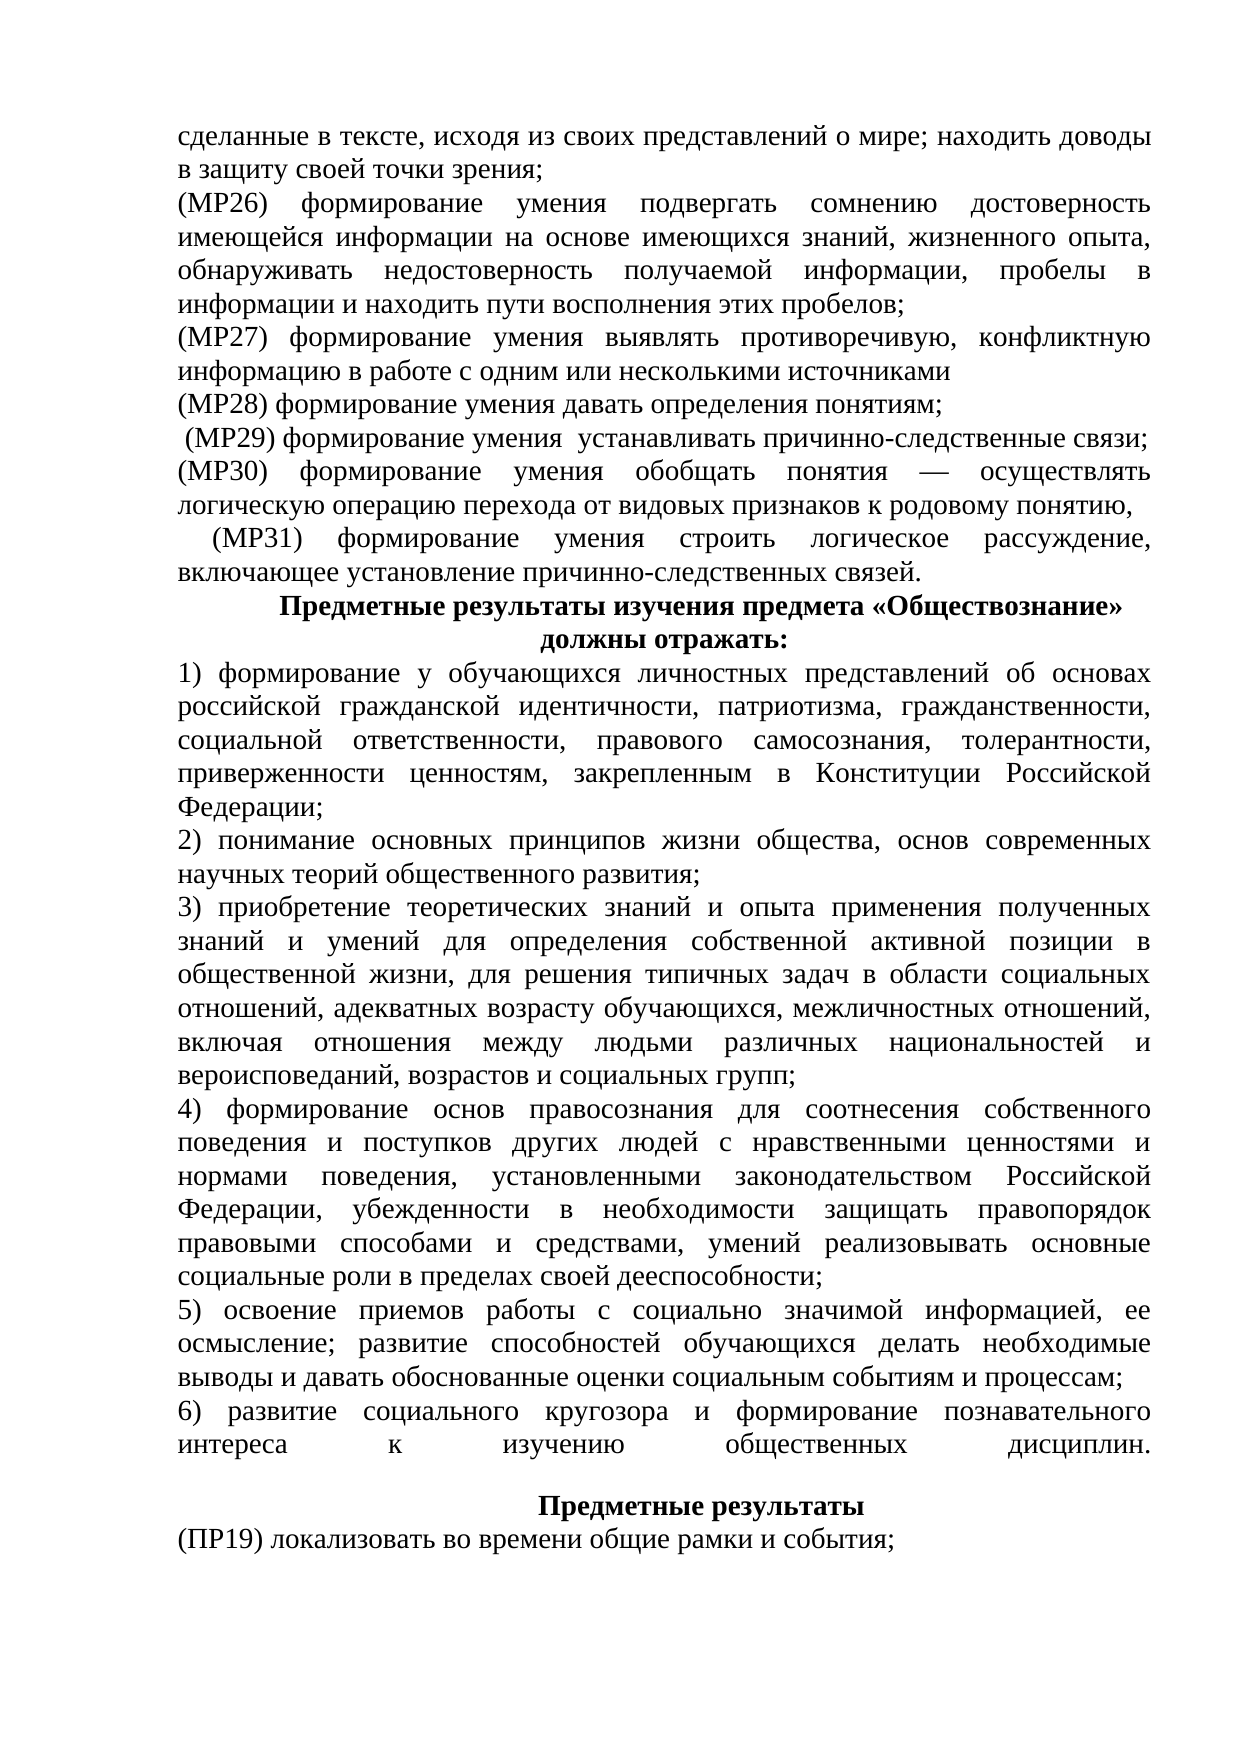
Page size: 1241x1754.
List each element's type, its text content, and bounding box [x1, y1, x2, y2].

text (МР27) формирование умения выявлять противоречивую, конфликтную информацию в работе с одним или несколькими источниками [177, 319, 1152, 386]
text 2) понимание основных принципов жизни общества, основ современных научных теорий общественного развития; [177, 822, 1152, 889]
text (МР26) формирование умения подвергать сомнению достоверность имеющейся информации на основе имеющихся знаний, жизненного опыта, обнаруживать недостоверность получаемой информации, пробелы в информации и находить пути восполнения этих пробелов; [177, 185, 1152, 319]
text 1) формирование у обучающихся личностных представлений об основах российской гражданской идентичности, патриотизма, гражданственности, социальной ответственности, правового самосознания, толерантности, приверженности ценностям, закрепленным в Конституции Российской Федерации; [177, 655, 1152, 822]
text 4) формирование основ правосознания для соотнесения собственного поведения и поступков других людей с нравственными ценностями и нормами поведения, установленными законодательством Российской Федерации, убежденности в необходимости защищать правопорядок правовыми способами и средствами, умений реализовывать основные социальные роли в пределах своей дееспособности; [177, 1091, 1152, 1292]
text (МР29) формирование умения устанавливать причинно-следственные связи; [177, 420, 1152, 453]
text (МР28) формирование умения давать определения понятиям; [177, 386, 1152, 420]
text (ПР19) локализовать во времени общие рамки и события; [177, 1521, 1152, 1555]
text 6) развитие социального кругозора и формирование познавательного интереса к изучению общественных дисциплин. [177, 1393, 1152, 1488]
text Предметные результаты изучения предмета «Обществознание» должны отражать: [177, 588, 1152, 655]
text (МР31) формирование умения строить логическое рассуждение, включающее установление причинно-следственных связей. [177, 521, 1152, 588]
text (МР30) формирование умения обобщать понятия — осуществлять логическую операцию перехода от видовых признаков к родовому понятию, [177, 453, 1152, 521]
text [177, 118, 1152, 185]
text 5) освоение приемов работы с социально значимой информацией, ее осмысление; развитие способностей обучающихся делать необходимые выводы и давать обоснованные оценки социальным событиям и процессам; [177, 1292, 1152, 1393]
text 3) приобретение теоретических знаний и опыта применения полученных знаний и умений для определения собственной активной позиции в общественной жизни, для решения типичных задач в области социальных отношений, адекватных возрасту обучающихся, межличностных отношений, включая отношения между людьми различных национальностей и вероисповеданий, возрастов и социальных групп; [177, 889, 1152, 1091]
text Предметные результаты [177, 1488, 1152, 1521]
